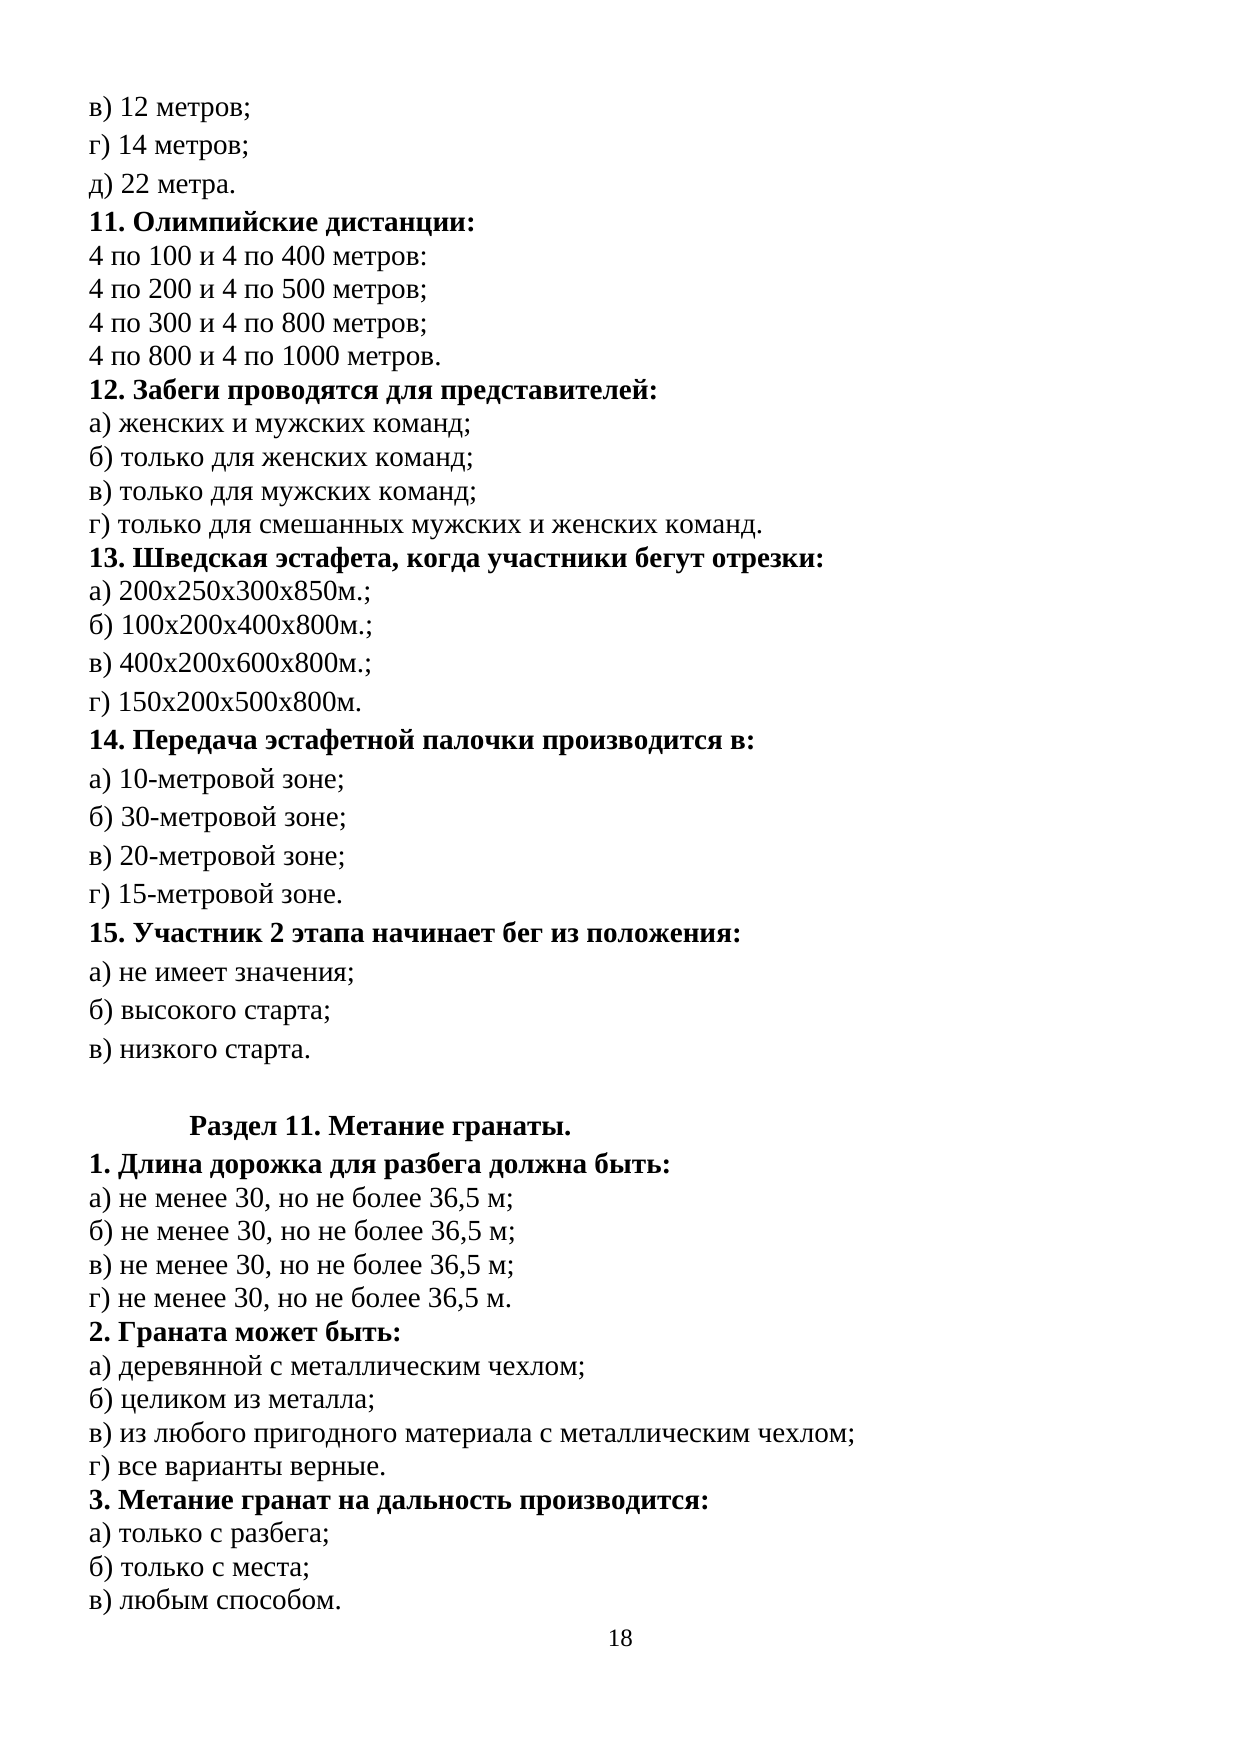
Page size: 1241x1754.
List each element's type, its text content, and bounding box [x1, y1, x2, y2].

text а) женских и мужских команд; [89, 406, 1152, 439]
text 14. Передача эстафетной палочки производится в: [89, 722, 1152, 756]
text 4 по 800 и 4 по 1000 метров. [89, 338, 1152, 372]
text г) все варианты верные. [89, 1448, 1152, 1482]
text г) 15-метровой зоне. [89, 877, 1152, 910]
text в) любым способом. [89, 1582, 1152, 1616]
text в) из любого пригодного материала с металлическим чехлом; [89, 1415, 1152, 1448]
text б) только для женских команд; [89, 439, 1152, 473]
text а) не менее 30, но не более 36,5 м; [89, 1180, 1152, 1213]
text а) деревянной с металлическим чехлом; [89, 1348, 1152, 1381]
text 12. Забеги проводятся для представителей: [89, 372, 1152, 406]
text 3. Метание гранат на дальность производится: [89, 1482, 1152, 1515]
text в) 400x200x600x800м.; [89, 645, 1152, 679]
text в) низкого старта. [89, 1031, 1152, 1064]
text б) 30-метровой зоне; [89, 799, 1152, 833]
text а) не имеет значения; [89, 954, 1152, 987]
text 2. Граната может быть: [89, 1314, 1152, 1348]
text а) 200x250x300x850м.; [89, 573, 1152, 607]
text б) не менее 30, но не более 36,5 м; [89, 1213, 1152, 1247]
text г) только для смешанных мужских и женских команд. [89, 506, 1152, 540]
text 4 по 100 и 4 по 400 метров: [89, 238, 1152, 271]
text г) 14 метров; [89, 127, 1152, 161]
text г) 150x200x500x800м. [89, 684, 1152, 717]
text в) 20-метровой зоне; [89, 838, 1152, 872]
text г) не менее 30, но не более 36,5 м. [89, 1281, 1152, 1314]
text Раздел 11. Метание гранаты. [89, 1108, 1152, 1141]
text б) высокого старта; [89, 992, 1152, 1026]
text 1. Длина дорожка для разбега должна быть: [89, 1146, 1152, 1180]
text 11. Олимпийские дистанции: [89, 204, 1152, 238]
text в) не менее 30, но не более 36,5 м; [89, 1247, 1152, 1281]
text 13. Шведская эстафета, когда участники бегут отрезки: [89, 540, 1152, 573]
text а) только с разбега; [89, 1515, 1152, 1549]
text в) 12 метров; [89, 89, 1152, 122]
text д) 22 метра. [89, 166, 1152, 199]
text 4 по 300 и 4 по 800 метров; [89, 305, 1152, 338]
text 15. Участник 2 этапа начинает бег из положения: [89, 915, 1152, 949]
text в) только для мужских команд; [89, 473, 1152, 506]
text б) 100x200x400x800м.; [89, 607, 1152, 640]
text б) только с места; [89, 1549, 1152, 1582]
text б) целиком из металла; [89, 1381, 1152, 1415]
text а) 10-метровой зоне; [89, 761, 1152, 794]
text 4 по 200 и 4 по 500 метров; [89, 271, 1152, 305]
